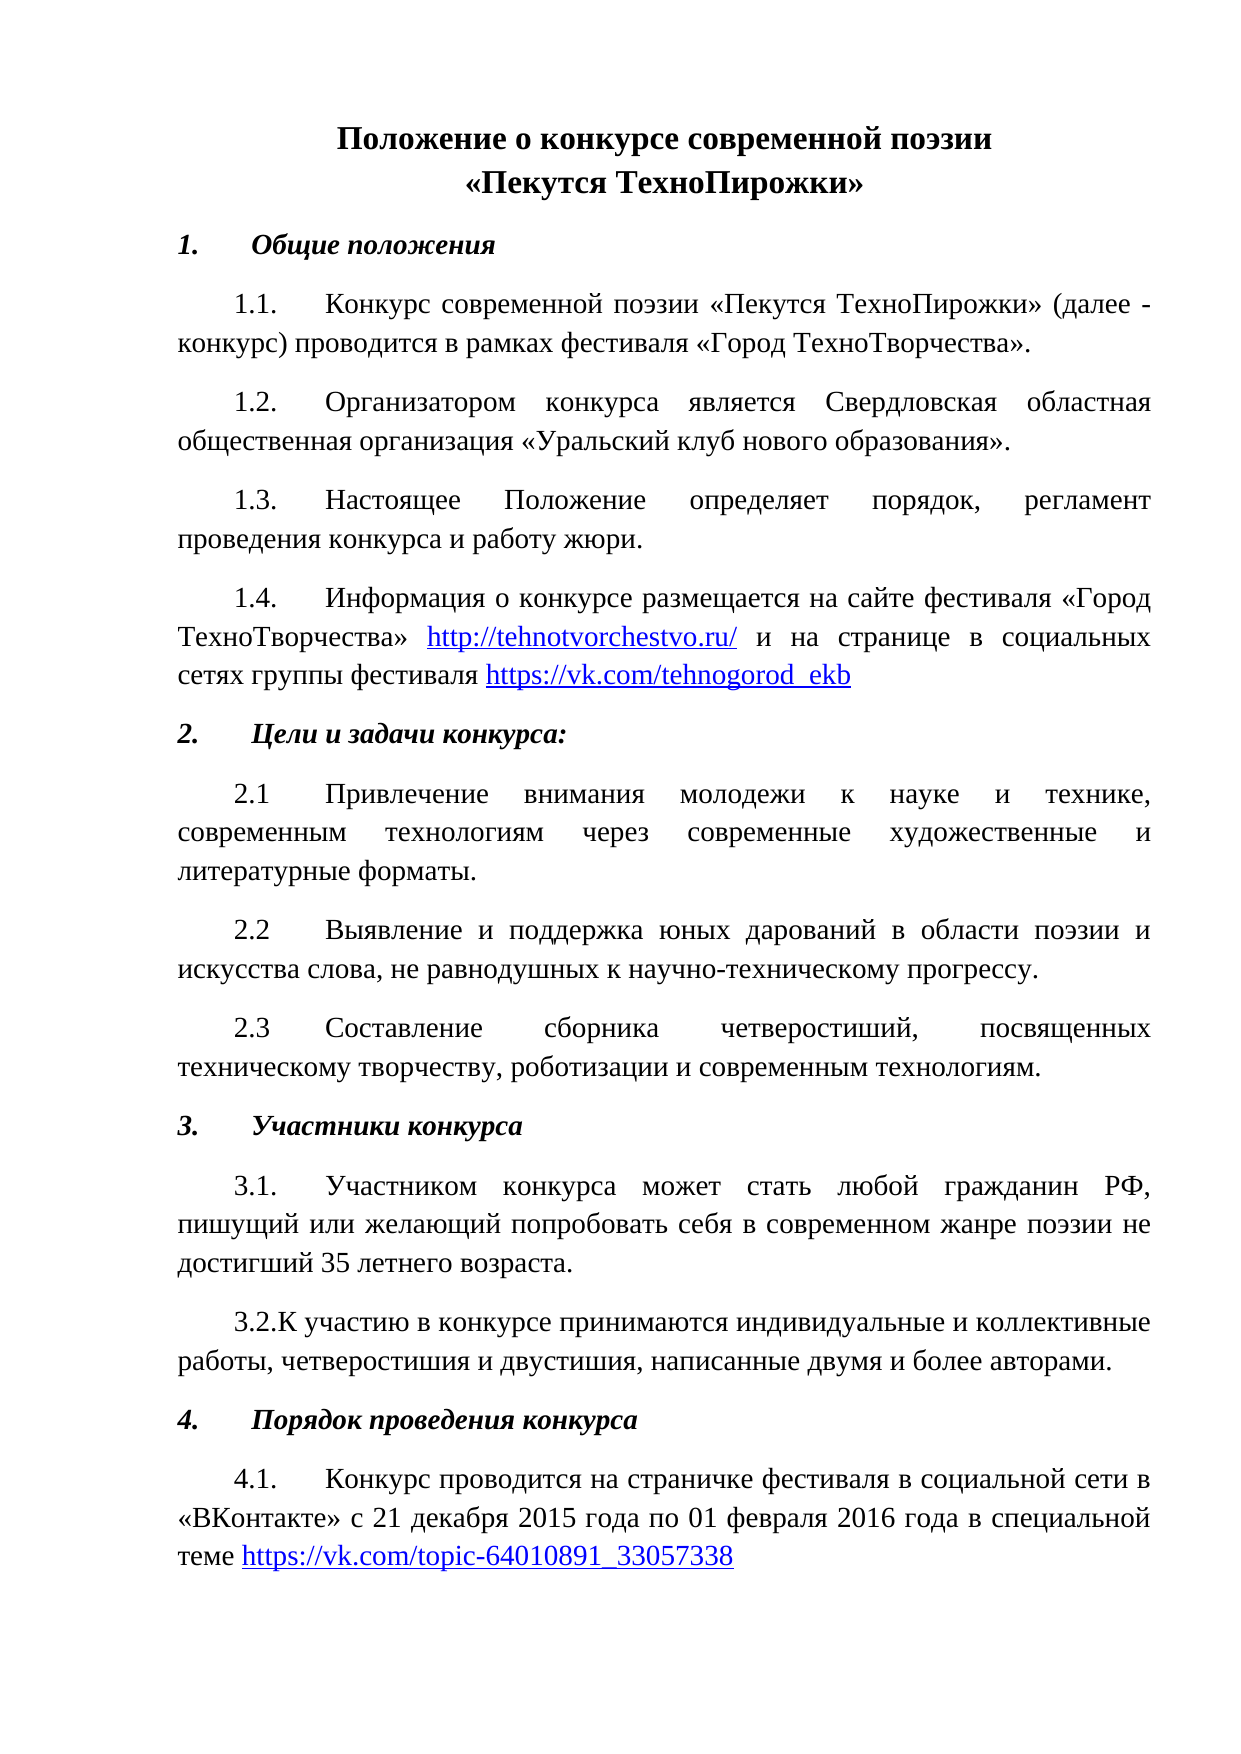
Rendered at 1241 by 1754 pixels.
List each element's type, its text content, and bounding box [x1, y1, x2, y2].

text 2.3 Составление сборника четверостиший, посвященных техническому творчеству, роботизации и современным технологиям. [177, 1010, 1152, 1082]
text «Пекутся ТехноПирожки» [177, 162, 1152, 201]
text 3. Участники конкурса [177, 1108, 1152, 1142]
text 3.2.К участию в конкурсе принимаются индивидуальные и коллективные работы, четверостишия и двустишия, написанные двумя и более авторами. [177, 1304, 1152, 1376]
text 4.1. Конкурс проводится на страничке фестиваля в социальной сети в «ВКонтакте» с 21 декабря 2015 года по 01 февраля 2016 года в специальной теме https://vk.com/topic-64010891_33057338 [177, 1461, 1152, 1572]
text 2.1 Привлечение внимания молодежи к науке и технике, современным технологиям через современные художественные и литературные форматы. [177, 776, 1152, 887]
text 1.1. Конкурс современной поэзии «Пекутся ТехноПирожки» (далее - конкурс) проводится в рамках фестиваля «Город ТехноТворчества». [177, 286, 1152, 358]
text 1. Общие положения [177, 227, 1152, 261]
text 1.2. Организатором конкурса является Свердловская областная общественная организация «Уральский клуб нового образования». [177, 384, 1152, 456]
text 1.3. Настоящее Положение определяет порядок, регламент проведения конкурса и работу жюри. [177, 482, 1152, 554]
text 1.4. Информация о конкурсе размещается на сайте фестиваля «Город ТехноТворчества» http://tehnotvorchestvo.ru/ и на странице в социальных сетях группы фестиваля https://vk.com/tehnogorod_ekb [177, 580, 1152, 691]
text 4. Порядок проведения конкурса [177, 1402, 1152, 1436]
text 2. Цели и задачи конкурса: [177, 717, 1152, 750]
text Положение о конкурсе современной поэзии [177, 118, 1152, 156]
text 3.1. Участником конкурса может стать любой гражданин РФ, пишущий или желающий попробовать себя в современном жанре поэзии не достигший 35 летнего возраста. [177, 1168, 1152, 1278]
text 2.2 Выявление и поддержка юных дарований в области поэзии и искусства слова, не равнодушных к научно-техническому прогрессу. [177, 912, 1152, 984]
